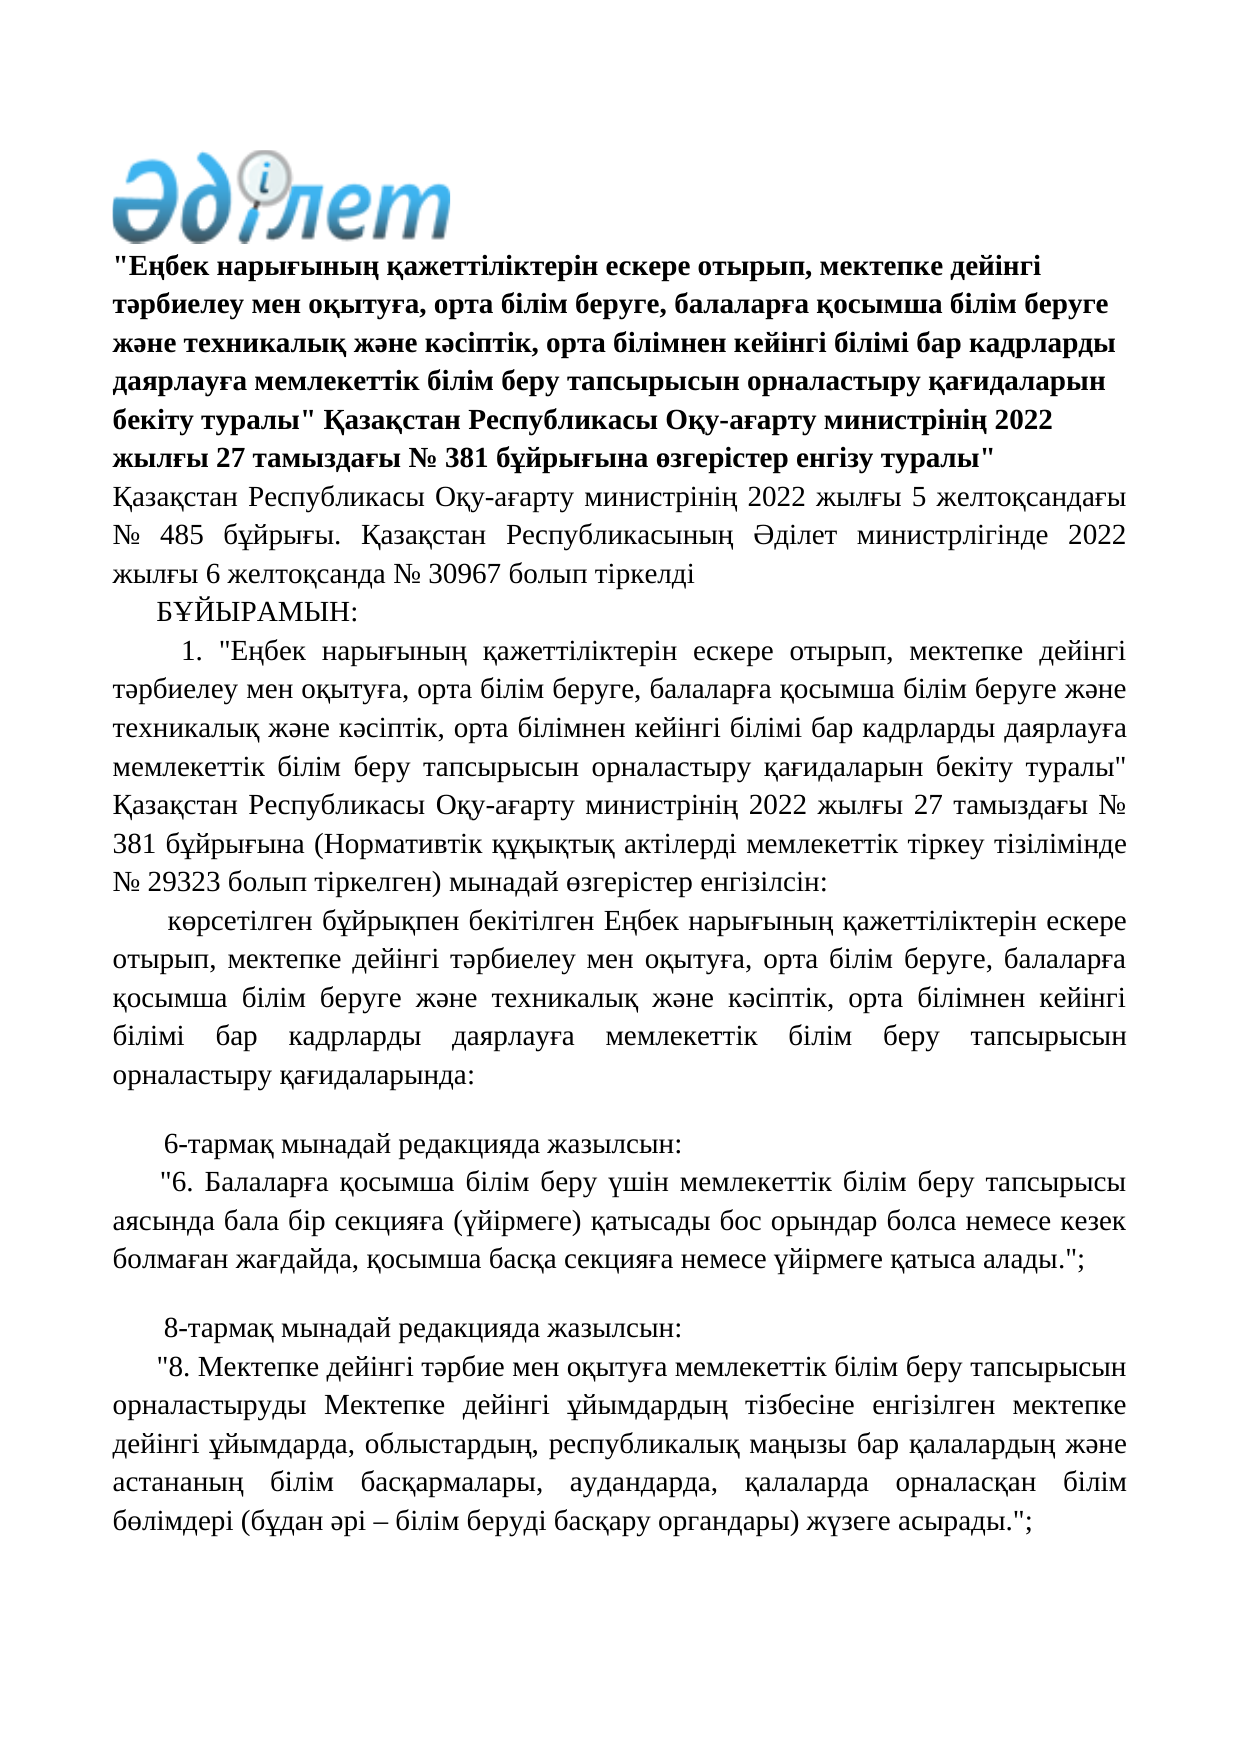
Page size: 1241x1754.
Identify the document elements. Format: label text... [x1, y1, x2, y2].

text "8. Мектепке дейінгі тәрбие мен оқытуға мемлекеттік білім беру тапсырысын орналастыруды Мектепке дейінгі ұйымдардың тізбесіне енгізілген мектепке дейінгі ұйымдарда, облыстардың, республикалық маңызы бар қалалардың және астананың білім басқармалары, аудандарда, қалаларда орналасқан білім бөлімдері (бұдан әрі – білім беруді басқару органдары) жүзеге асырады."; [112, 1349, 1128, 1536]
picture [112, 150, 451, 244]
text 6-тармақ мынадай редакцияда жазылсын: [112, 1126, 1128, 1159]
text Қазақстан Республикасы Оқу-ағарту министрінің 2022 жылғы 5 желтоқсандағы № 485 бұйрығы. Қазақстан Республикасының Әділет министрлігінде 2022 жылғы 6 желтоқсанда № 30967 болып тіркелді [112, 479, 1128, 589]
text "6. Балаларға қосымша білім беру үшін мемлекеттік білім беру тапсырысы аясында бала бір секцияға (үйірмеге) қатысады бос орындар болса немесе кезек болмаған жағдайда, қосымша басқа секцияға немесе үйірмеге қатыса алады."; [112, 1164, 1128, 1275]
text 8-тармақ мынадай редакцияда жазылсын: [112, 1310, 1128, 1344]
text БҰЙЫРАМЫН: [112, 594, 1128, 628]
text "Еңбек нарығының қажеттіліктерін ескере отырып, мектепке дейінгі тәрбиелеу мен оқытуға, орта білім беруге, балаларға қосымша білім беруге және техникалық және кәсіптік, орта білімнен кейінгі білімі бар кадрларды даярлауға мемлекеттік білім беру тапсырысын орналастыру қағидаларын бекіту туралы" Қазақстан Республикасы Оқу-ағарту министрінің 2022 жылғы 27 тамыздағы № 381 бұйрығына өзгерістер енгізу туралы" [112, 248, 1128, 474]
text 1. "Еңбек нарығының қажеттіліктерін ескере отырып, мектепке дейінгі тәрбиелеу мен оқытуға, орта білім беруге, балаларға қосымша білім беруге және техникалық және кәсіптік, орта білімнен кейінгі білімі бар кадрларды даярлауға мемлекеттік білім беру тапсырысын орналастыру қағидаларын бекіту туралы" Қазақстан Республикасы Оқу-ағарту министрінің 2022 жылғы 27 тамыздағы № 381 бұйрығына (Нормативтік құқықтық актілерді мемлекеттік тіркеу тізілімінде № 29323 болып тіркелген) мынадай өзгерістер енгізілсін: [112, 633, 1128, 898]
text көрсетілген бұйрықпен бекітілген Еңбек нарығының қажеттіліктерін ескере отырып, мектепке дейінгі тәрбиелеу мен оқытуға, орта білім беруге, балаларға қосымша білім беруге және техникалық және кәсіптік, орта білімнен кейінгі білімі бар кадрларды даярлауға мемлекеттік білім беру тапсырысын орналастыру қағидаларында: [112, 903, 1128, 1091]
